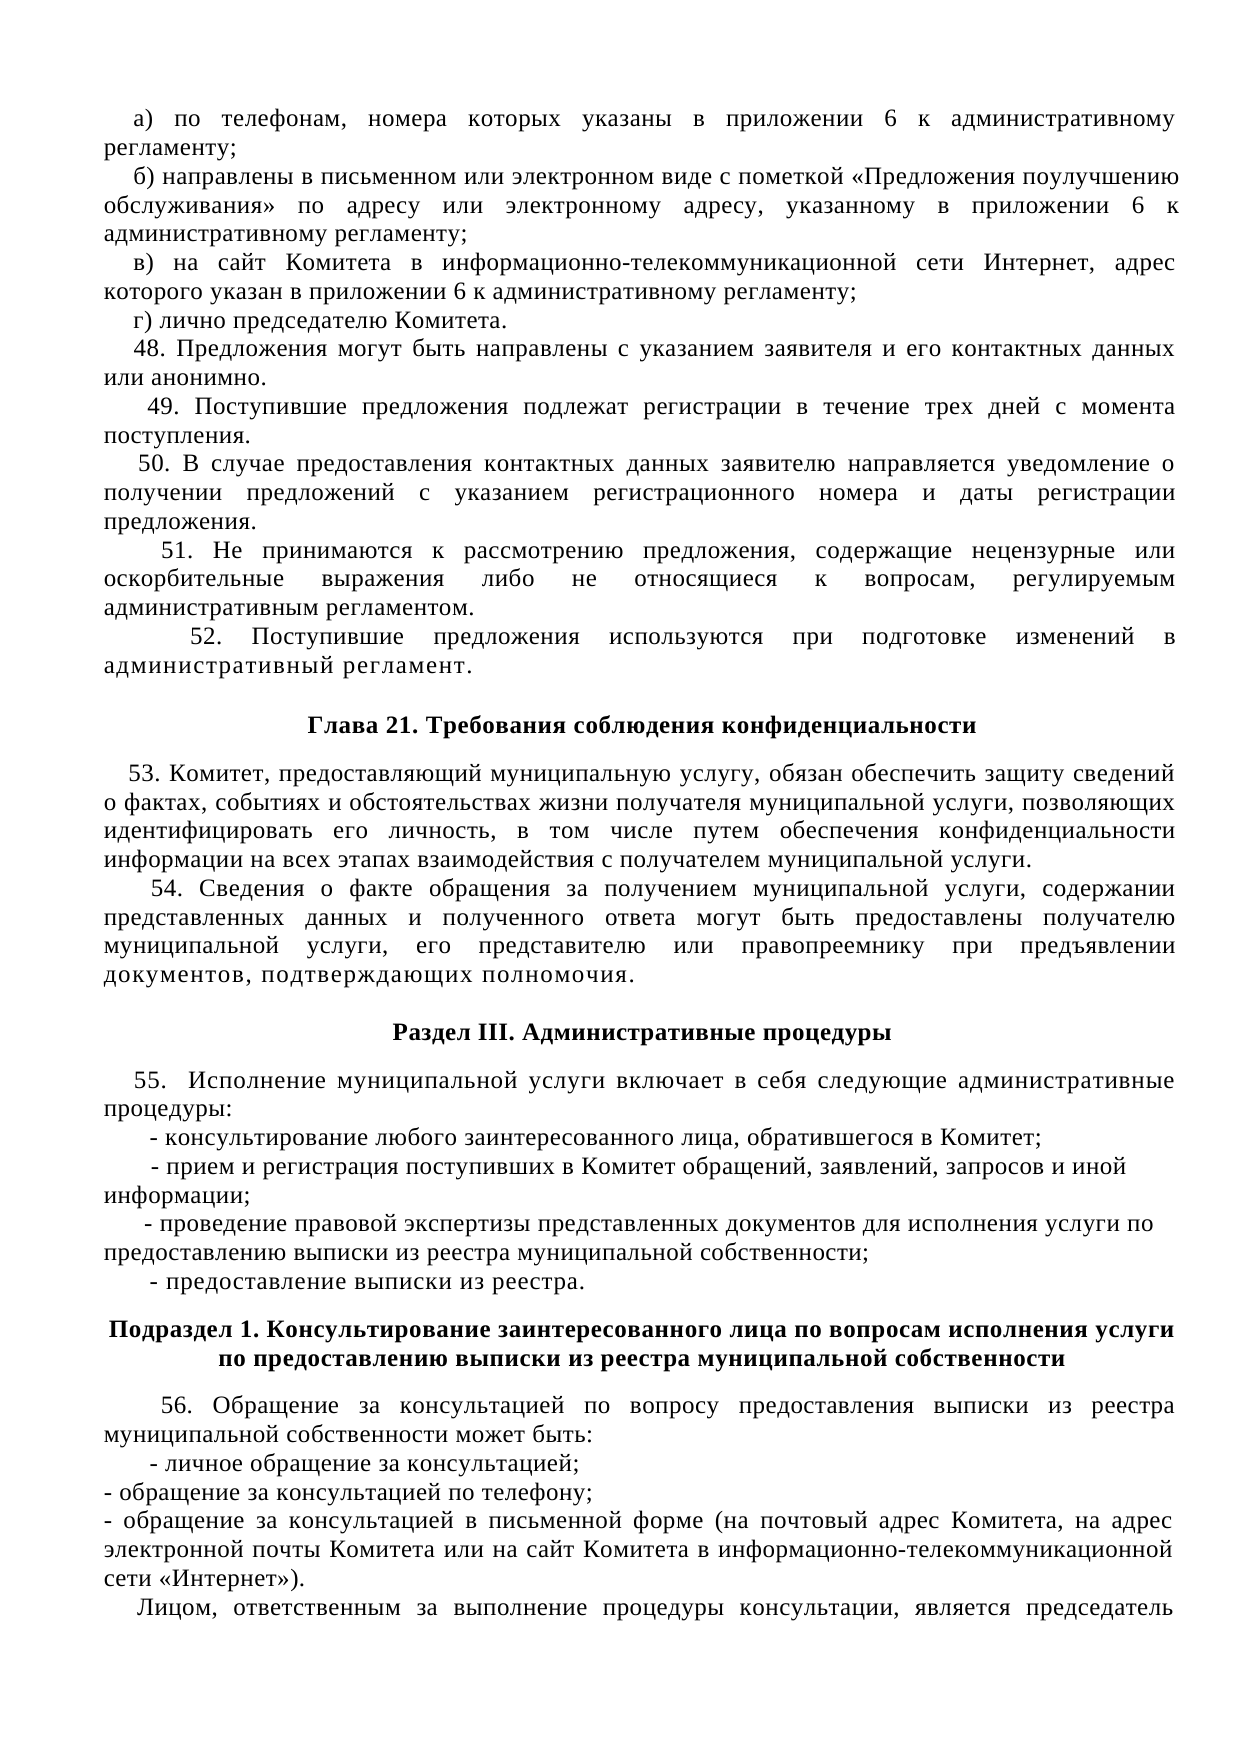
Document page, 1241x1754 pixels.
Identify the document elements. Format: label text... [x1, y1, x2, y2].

text - обращение за консультацией в письменной форме (на почтовый адрес Комитета, на адрес электронной почты Комитета или на сайт Комитета в информационно-телекоммуникационной сети «Интернет»). [103, 1506, 1175, 1592]
text г) лично председателю Комитета. [103, 305, 1181, 333]
text - предоставление выписки из реестра. [149, 1266, 1181, 1295]
text - прием и регистрация поступивших в Комитет обращений, заявлений, запросов и иной информации; [103, 1151, 1177, 1208]
text а) по телефонам, номера которых указаны в приложении 6 к административному регламенту; [103, 103, 1177, 161]
text б) направлены в письменном или электронном виде с пометкой «Предложения поулучшению обслуживания» по адресу или электронному адресу, указанному в приложении 6 к административному регламенту; [103, 161, 1181, 247]
text - личное обращение за консультацией; [149, 1448, 1181, 1477]
text 54. Сведения о факте обращения за получением муниципальной услуги, содержании представленных данных и полученного ответа могут быть предоставлены получателю муниципальной услуги, его представителю или правопреемнику при предъявлении документов, подтверждающих полномочия. [103, 873, 1177, 988]
text - обращение за консультацией по телефону; [103, 1477, 1181, 1506]
text Раздел III. Административные процедуры [103, 1017, 1181, 1046]
text в) на сайт Комитета в информационно-телекоммуникационной сети Интернет, адрес которого указан в приложении 6 к административному регламенту; [103, 247, 1177, 305]
text 52. Поступившие предложения используются при подготовке изменений в административный регламент. [103, 621, 1177, 678]
text Глава 21. Требования соблюдения конфиденциальности [103, 710, 1181, 739]
text - консультирование любого заинтересованного лица, обратившегося в Комитет; [149, 1122, 1181, 1151]
text - проведение правовой экспертизы представленных документов для исполнения услуги по предоставлению выписки из реестра муниципальной собственности; [103, 1208, 1177, 1266]
text 55. Исполнение муниципальной услуги включает в себя следующие административные процедуры: [103, 1065, 1177, 1122]
text 51. Не принимаются к рассмотрению предложения, содержащие нецензурные или оскорбительные выражения либо не относящиеся к вопросам, регулируемым административным регламентом. [103, 535, 1177, 621]
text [110, 1592, 1175, 1621]
text 56. Обращение за консультацией по вопросу предоставления выписки из реестра муниципальной собственности может быть: [103, 1391, 1177, 1448]
text Подраздел 1. Консультирование заинтересованного лица по вопросам исполнения услуги по предоставлению выписки из реестра муниципальной собственности [103, 1314, 1181, 1371]
text 49. Поступившие предложения подлежат регистрации в течение трех дней с момента поступления. [103, 391, 1177, 448]
text 48. Предложения могут быть направлены с указанием заявителя и его контактных данных или анонимно. [103, 333, 1177, 391]
text 50. В случае предоставления контактных данных заявителю направляется уведомление о получении предложений с указанием регистрационного номера и даты регистрации предложения. [103, 448, 1177, 535]
text 53. Комитет, предоставляющий муниципальную услугу, обязан обеспечить защиту сведений о фактах, событиях и обстоятельствах жизни получателя муниципальной услуги, позволяющих идентифицировать его личность, в том числе путем обеспечения конфиденциальности информации на всех этапах взаимодействия с получателем муниципальной услуги. [103, 758, 1177, 873]
